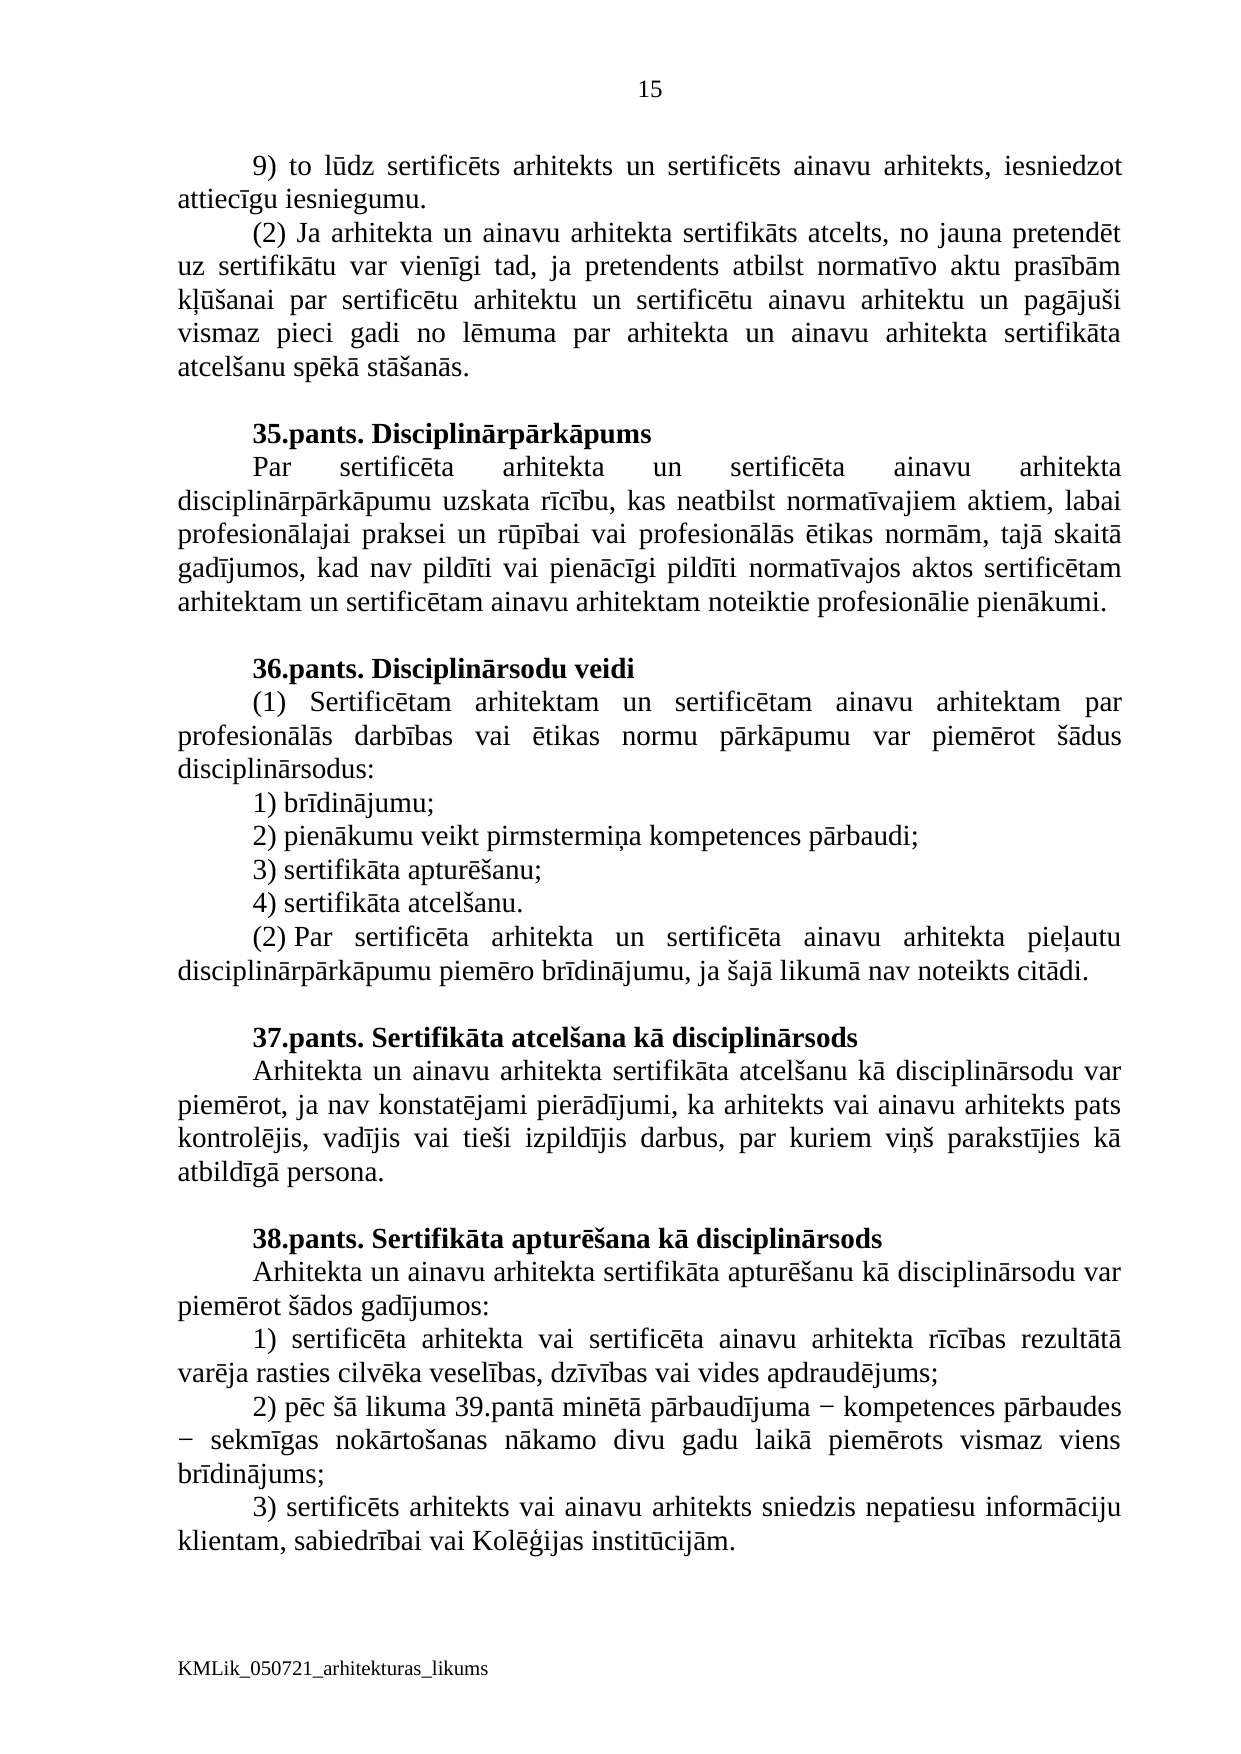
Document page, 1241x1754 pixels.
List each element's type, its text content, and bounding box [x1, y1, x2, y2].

text (1) Sertificētam arhitektam un sertificētam ainavu arhitektam par profesionālās darbības vai ētikas normu pārkāpumu var piemērot šādus disciplinārsodus: [177, 684, 1122, 785]
text (2) Par sertificēta arhitekta un sertificēta ainavu arhitekta pieļautu disciplinārpārkāpumu piemēro brīdinājumu, ja šajā likumā nav noteikts citādi. [177, 919, 1122, 986]
text 35.pants. Disciplinārpārkāpums [177, 416, 1122, 449]
text 3) sertificēts arhitekts vai ainavu arhitekts sniedzis nepatiesu informāciju klientam, sabiedrībai vai Kolēģijas institūcijām. [177, 1489, 1122, 1556]
text 38.pants. Sertifikāta apturēšana kā disciplinārsods [177, 1221, 1122, 1254]
text 9) to lūdz sertificēts arhitekts un sertificēts ainavu arhitekts, iesniedzot attiecīgu iesniegumu. [177, 148, 1122, 215]
text 36.pants. Disciplinārsodu veidi [177, 651, 1122, 684]
text 1) brīdinājumu; [177, 785, 1122, 818]
text 37.pants. Sertifikāta atcelšana kā disciplinārsods [177, 1020, 1122, 1053]
text 2) pēc šā likuma 39.pantā minētā pārbaudījuma − kompetences pārbaudes − sekmīgas nokārtošanas nākamo divu gadu laikā piemērots vismaz viens brīdinājums; [177, 1389, 1122, 1489]
text 2) pienākumu veikt pirmstermiņa kompetences pārbaudi; [177, 818, 1122, 852]
text (2) Ja arhitekta un ainavu arhitekta sertifikāts atcelts, no jauna pretendēt uz sertifikātu var vienīgi tad, ja pretendents atbilst normatīvo aktu prasībām kļūšanai par sertificētu arhitektu un sertificētu ainavu arhitektu un pagājuši vismaz pieci gadi no lēmuma par arhitekta un ainavu arhitekta sertifikāta atcelšanu spēkā stāšanās. [177, 215, 1122, 382]
text Arhitekta un ainavu arhitekta sertifikāta apturēšanu kā disciplinārsodu var piemērot šādos gadījumos: [177, 1254, 1122, 1322]
text 3) sertifikāta apturēšanu; [177, 852, 1122, 886]
text 4) sertifikāta atcelšanu. [177, 886, 1122, 919]
text 1) sertificēta arhitekta vai sertificēta ainavu arhitekta rīcības rezultātā varēja rasties cilvēka veselības, dzīvības vai vides apdraudējums; [177, 1322, 1122, 1389]
text Arhitekta un ainavu arhitekta sertifikāta atcelšanu kā disciplinārsodu var piemērot, ja nav konstatējami pierādījumi, ka arhitekts vai ainavu arhitekts pats kontrolējis, vadījis vai tieši izpildījis darbus, par kuriem viņš parakstījies kā atbildīgā persona. [177, 1053, 1122, 1187]
text Par sertificēta arhitekta un sertificēta ainavu arhitekta disciplinārpārkāpumu uzskata rīcību, kas neatbilst normatīvajiem aktiem, labai profesionālajai praksei un rūpībai vai profesionālās ētikas normām, tajā skaitā gadījumos, kad nav pildīti vai pienācīgi pildīti normatīvajos aktos sertificētam arhitektam un sertificētam ainavu arhitektam noteiktie profesionālie pienākumi. [177, 449, 1122, 617]
